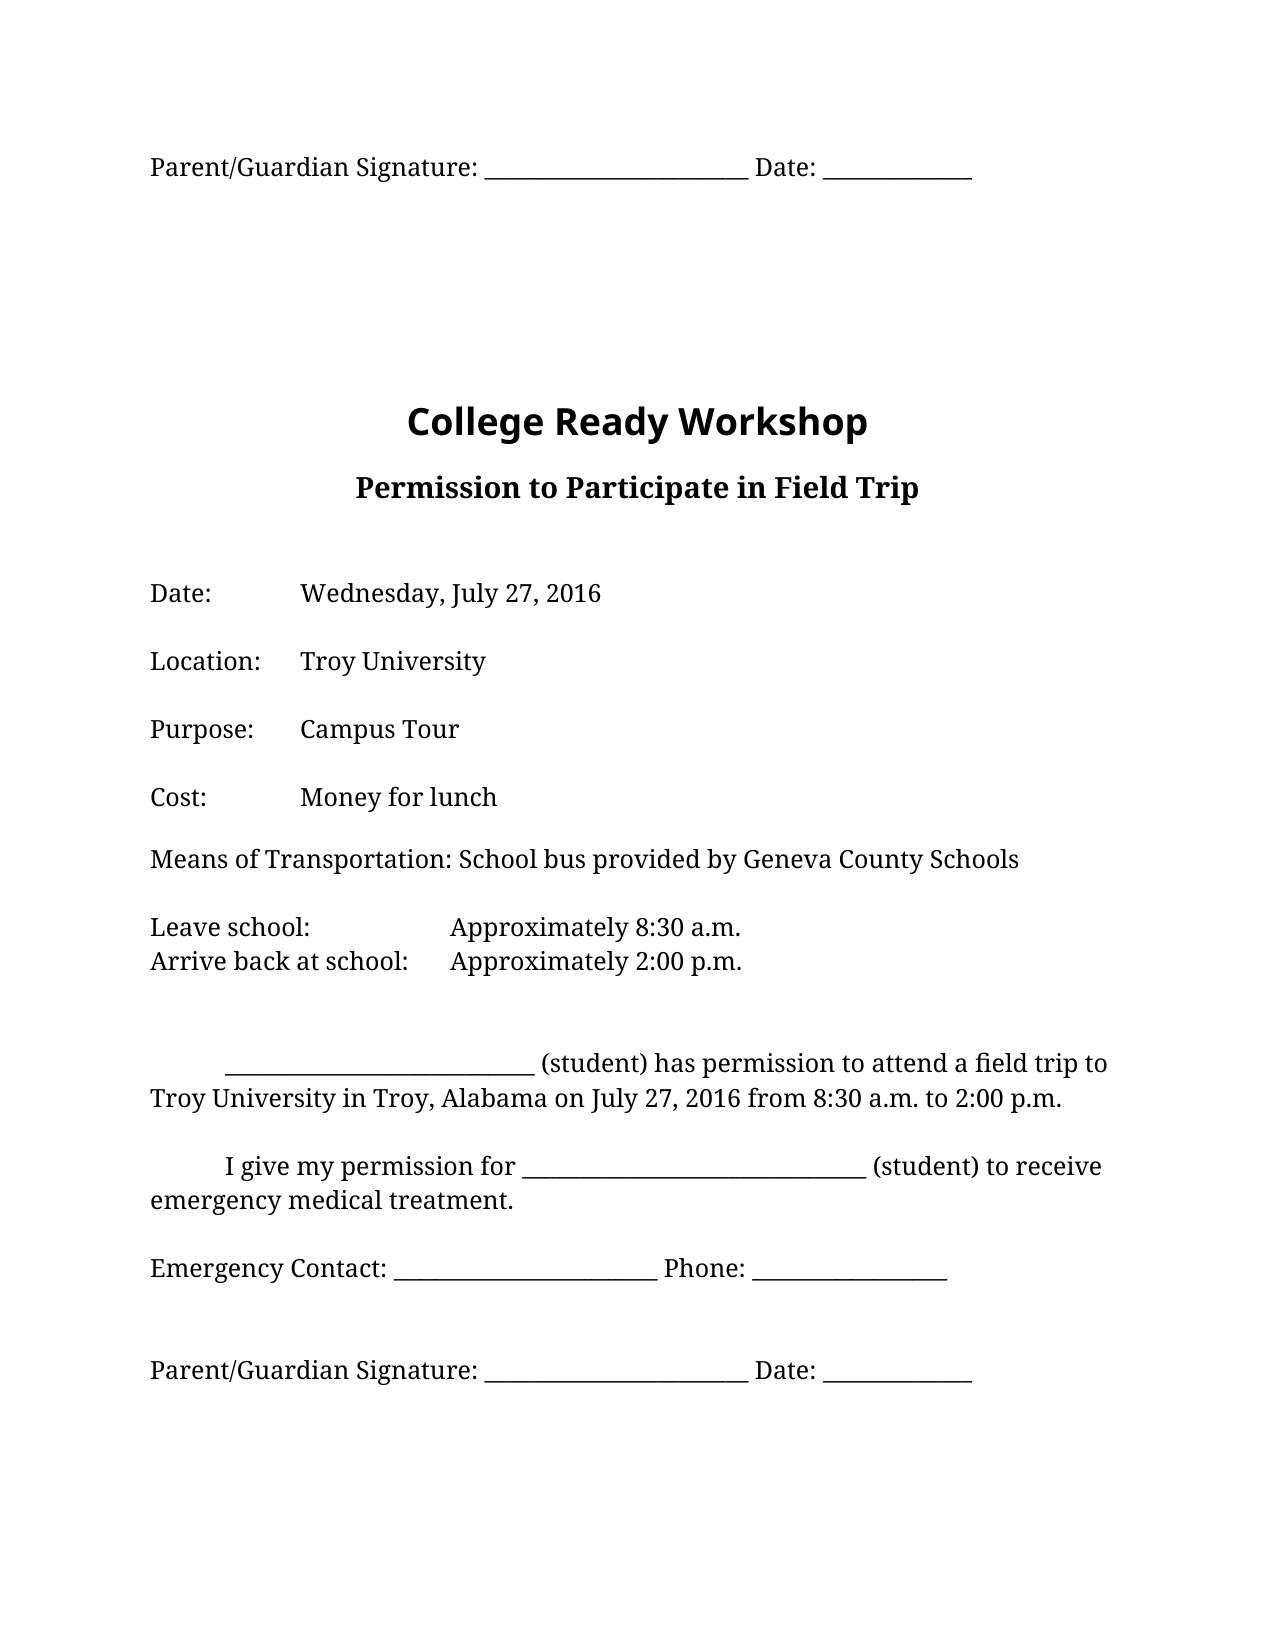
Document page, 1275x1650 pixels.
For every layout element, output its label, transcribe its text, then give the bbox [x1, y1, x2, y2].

text Purpose: Campus Tour [150, 712, 1125, 746]
text Parent/Guardian Signature: _______________________ Date: _____________ [150, 150, 1125, 184]
text Parent/Guardian Signature: _______________________ Date: _____________ [150, 1353, 1125, 1387]
text Means of Transportation: School bus provided by Geneva County Schools [150, 842, 1125, 876]
text Location: Troy University [150, 643, 1125, 677]
text College Ready Workshop [150, 396, 1125, 447]
text ___________________________ (student) has permission to attend a field trip to Troy University in Troy, Alabama on July 27, 2016 from 8:30 a.m. to 2:00 p.m. [150, 1046, 1125, 1114]
text Emergency Contact: _______________________ Phone: _________________ [150, 1251, 1125, 1284]
text Permission to Participate in Field Trip [150, 467, 1125, 507]
text Leave school: Approximately 8:30 a.m. [150, 910, 1125, 944]
text Cost: Money for lunch [150, 780, 1125, 814]
text Arrive back at school: Approximately 2:00 p.m. [150, 944, 1125, 978]
text I give my permission for ______________________________ (student) to receive emergency medical treatment. [150, 1148, 1125, 1216]
text Date: Wednesday, July 27, 2016 [150, 575, 1125, 609]
